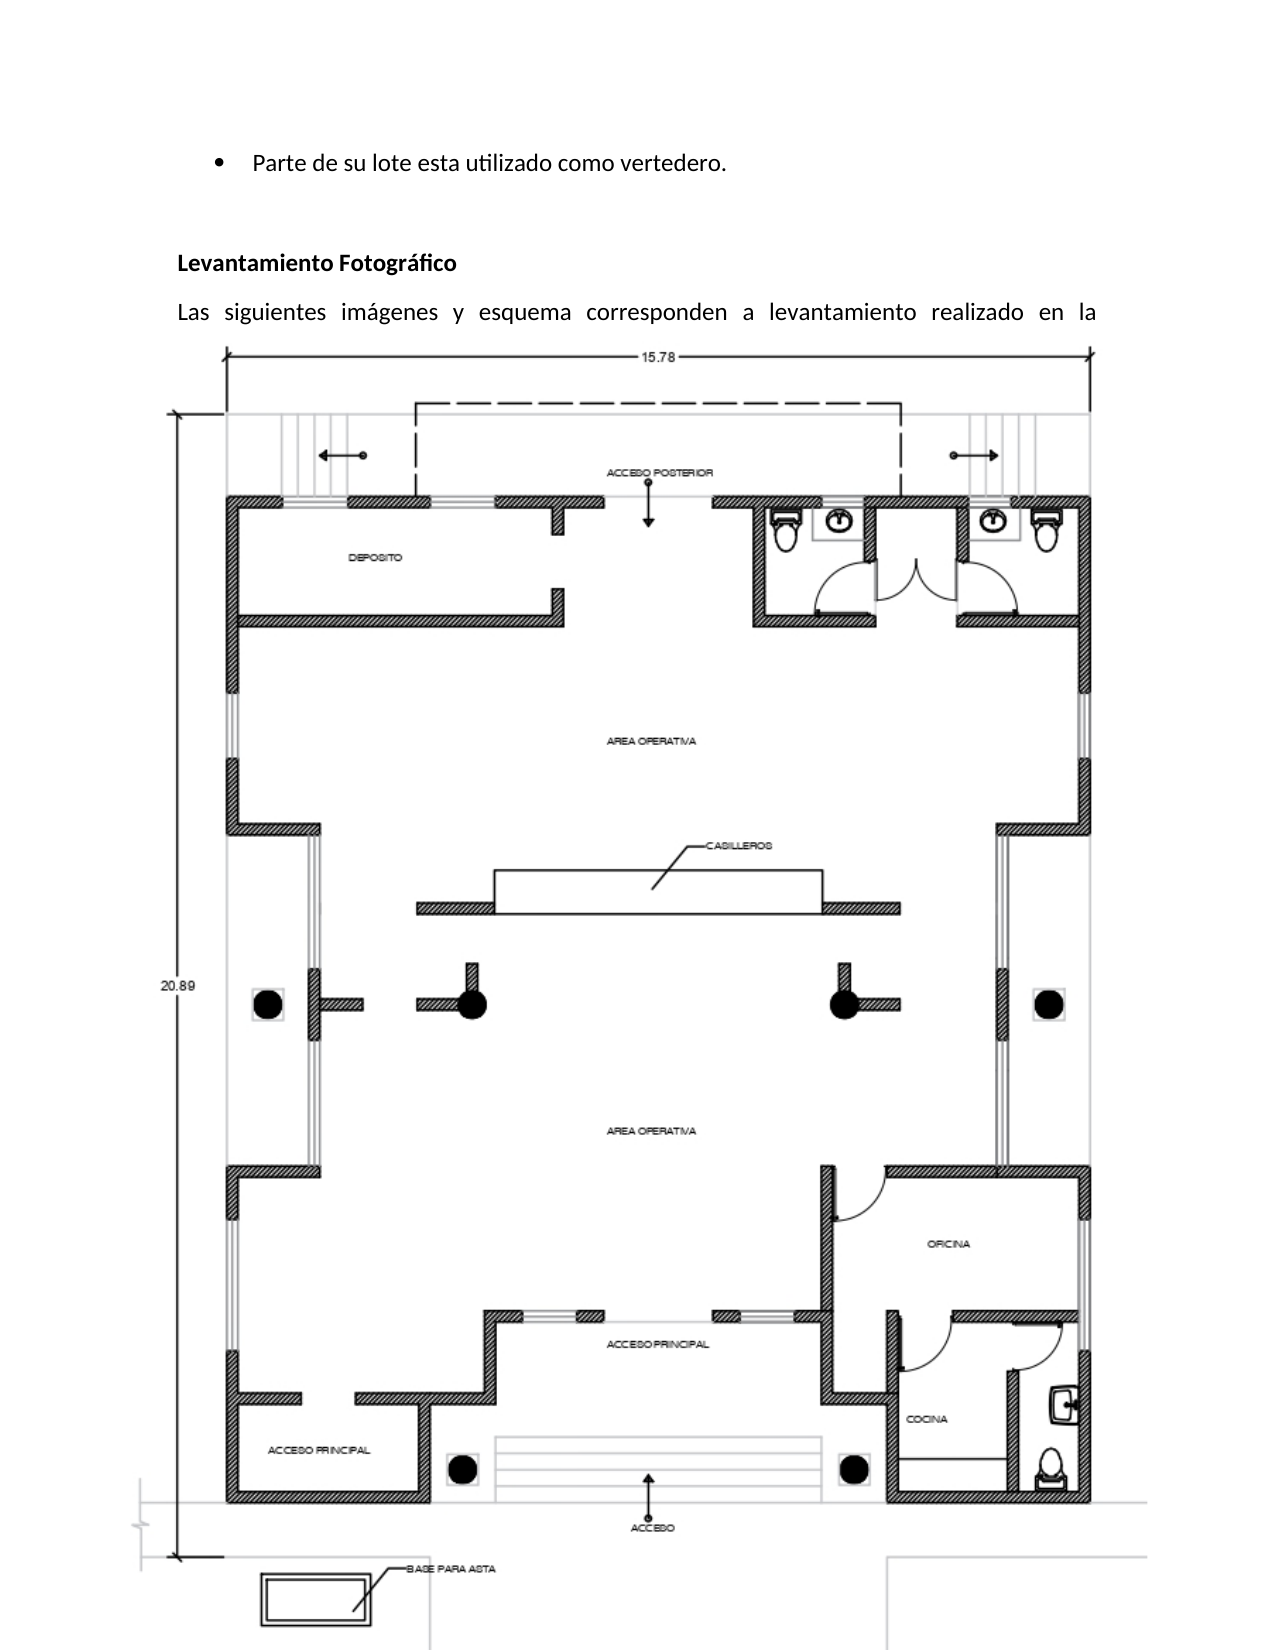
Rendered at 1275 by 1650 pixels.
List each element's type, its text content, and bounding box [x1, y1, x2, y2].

text Levantamiento Fotográfico [177, 247, 1098, 277]
picture [127, 326, 1148, 1650]
list Parte de su lote esta utilizado como vertedero. [215, 148, 1098, 178]
text Las siguientes imágenes y esquema corresponden a levantamiento realizado en la edificación de aloja la Oficinas del correo. [177, 296, 1098, 326]
